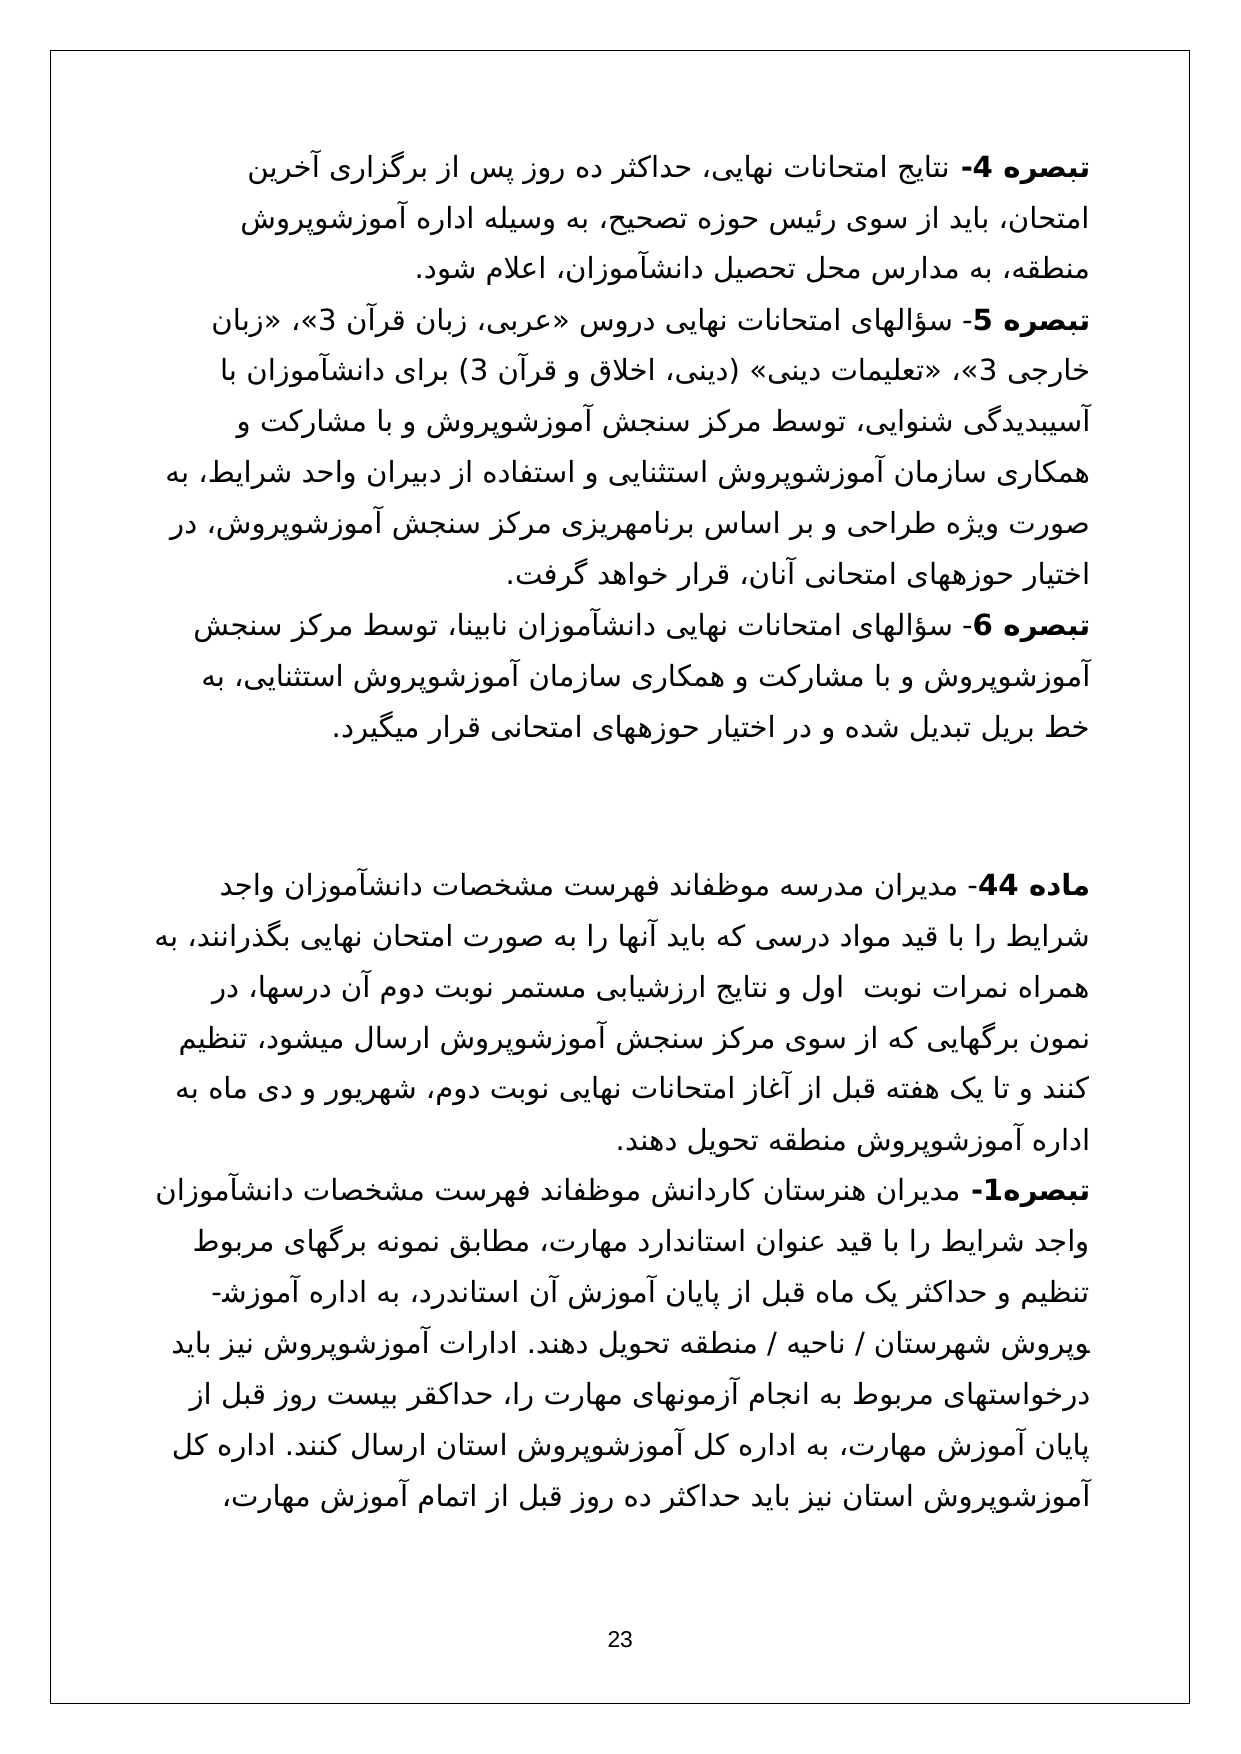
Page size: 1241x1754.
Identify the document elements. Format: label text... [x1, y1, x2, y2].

text تبصره 5- سؤالهای امتحانات نهایی دروس «عربی، زبان قرآن 3»، «زبان خارجی 3»، «تعلیمات دینی» (دینی، اخلاق و قرآن 3) برای دانشآموزان با آسیبدیدگی شنوایی، توسط مرکز سنجش آموزشوپروش و با مشارکت و همکاری سازمان آموزشوپروش استثنایی و استفاده از دبیران واحد شرایط، به صورت ویژه طراحی و بر اساس برنامهریزی مرکز سنجش آموزشوپروش، در اختیار حوزههای امتحانی آنان، قرار خواهد گرفت. [150, 303, 1090, 591]
text تبصره 4- نتایج امتحانات نهایی، حداکثر ده روز پس از برگزاری آخرین امتحان، باید از سوی رئیس حوزه تصحیح، به وسیله اداره آموزشوپروش منطقه، به مدارس محل تحصیل دانشآموزان، اعلام شود. [150, 150, 1090, 286]
text ماده 44- مدیران مدرسه موظفاند فهرست مشخصات دانشآموزان واجد شرایط را با قید مواد درسی که باید آنها را به صورت امتحان نهایی بگذرانند، به همراه نمرات نوبت اول و نتایج ارزشیابی مستمر نوبت دوم آن درسها، در نمون برگهایی که از سوی مرکز سنجش آموزشوپروش ارسال میشود، تنظیم کنند و تا یک هفته قبل از آغاز امتحانات نهایی نوبت دوم، شهریور و دی ماه به اداره آموزشوپروش منطقه تحویل دهند. [150, 868, 1090, 1157]
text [150, 1174, 1090, 1513]
text تبصره 6- سؤالهای امتحانات نهایی دانشآموزان نابینا، توسط مرکز سنجش آموزشوپروش و با مشارکت و همکاری سازمان آموزشوپروش استثنایی، به خط بریل تبدیل شده و در اختیار حوزههای امتحانی قرار میگیرد. [150, 608, 1090, 744]
